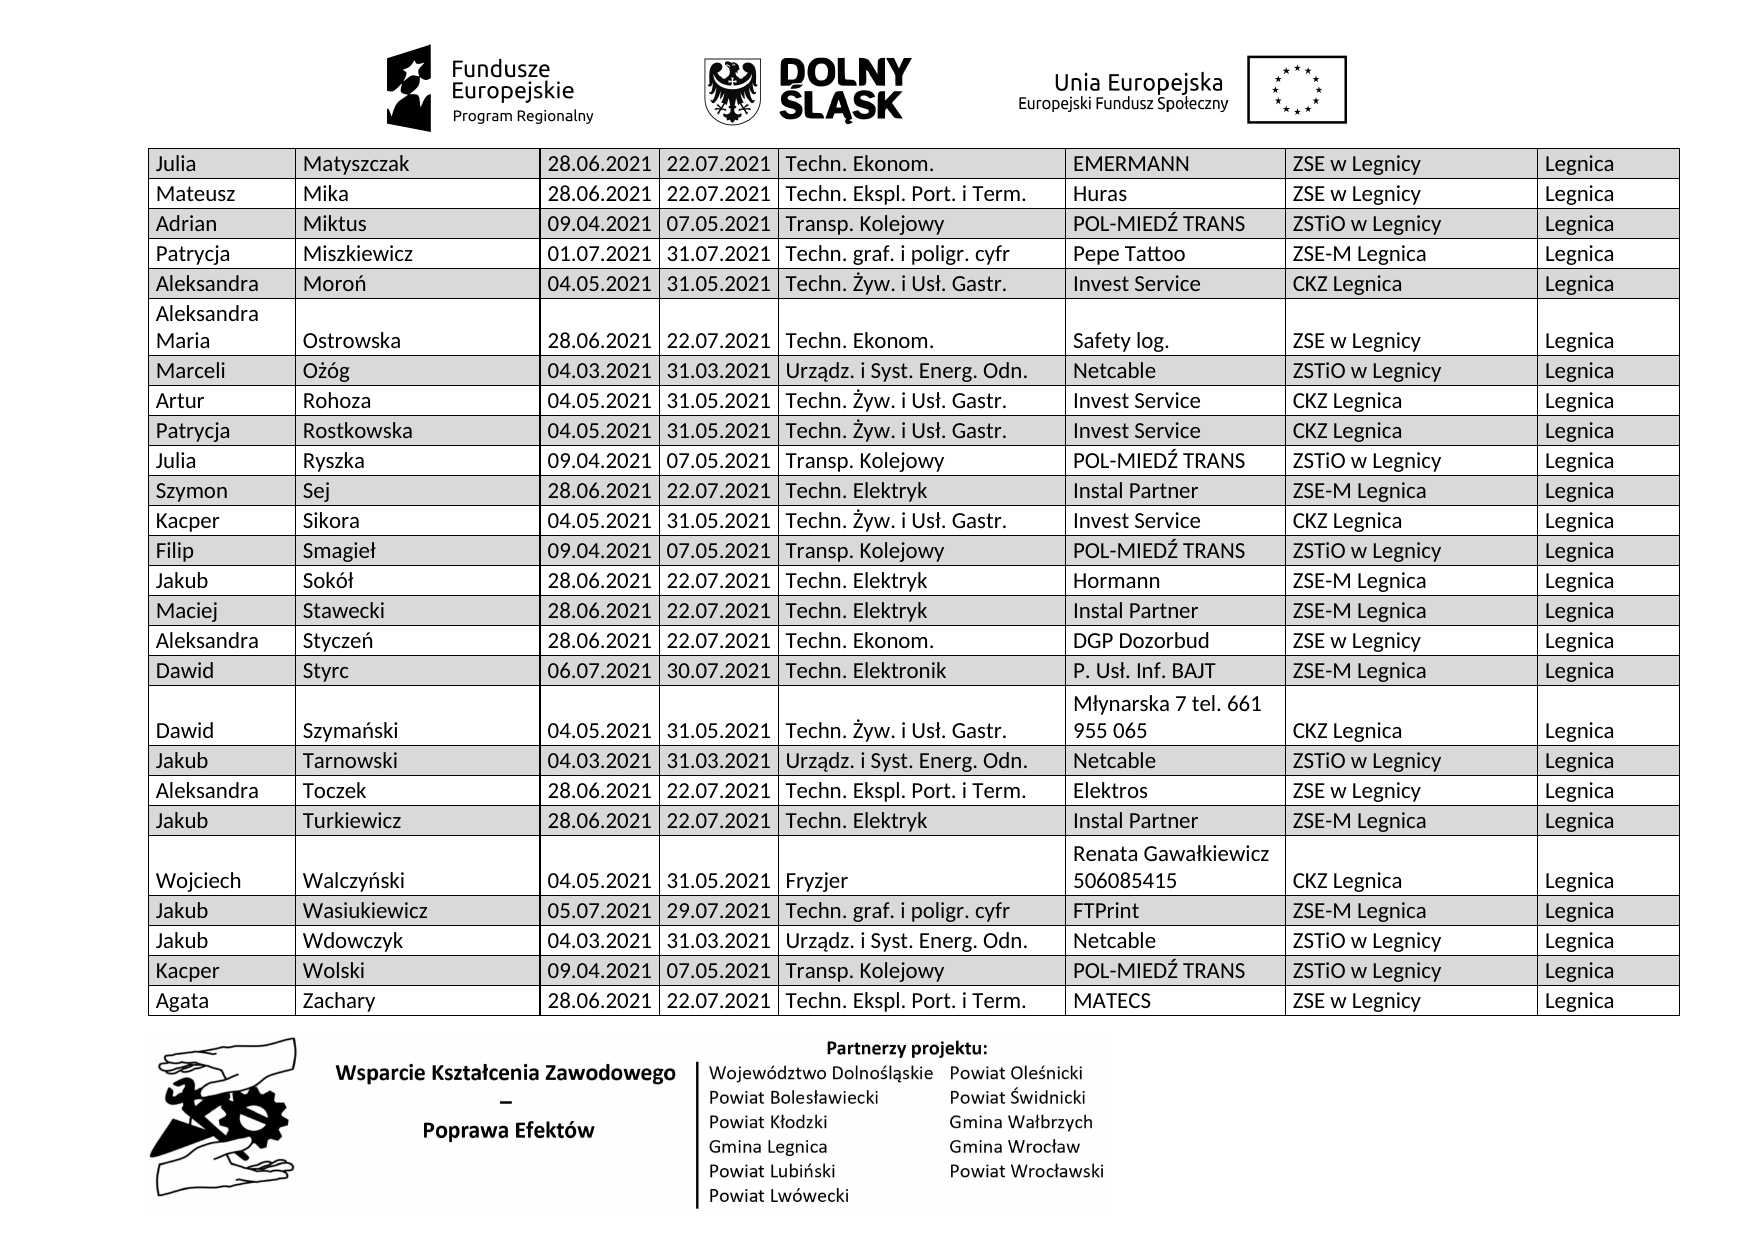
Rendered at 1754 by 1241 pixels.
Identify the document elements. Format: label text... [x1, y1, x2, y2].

table_cell Ryszka [296, 446, 539, 475]
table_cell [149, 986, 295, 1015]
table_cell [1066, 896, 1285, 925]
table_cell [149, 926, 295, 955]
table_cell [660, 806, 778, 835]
table_cell Legnica [1538, 686, 1679, 745]
table_cell ZSE-M Legnica [1286, 566, 1537, 595]
table_cell Elektros [1066, 776, 1285, 805]
table_cell 22.07.2021 [660, 149, 778, 178]
table_cell Legnica [1538, 209, 1679, 238]
table_cell Mika [296, 179, 539, 208]
table_cell Invest Service [1066, 386, 1285, 415]
table_cell DGP Dozorbud [1066, 626, 1285, 655]
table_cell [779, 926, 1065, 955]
table_cell Sej [296, 476, 539, 505]
table_cell Smagieł [296, 536, 539, 565]
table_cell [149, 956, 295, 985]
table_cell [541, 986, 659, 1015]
table_cell 31.03.2021 [660, 746, 778, 775]
table_cell Legnica [1538, 536, 1679, 565]
table_cell Urządz. i Syst. Energ. Odn. [779, 746, 1065, 775]
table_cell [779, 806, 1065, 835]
table_cell 22.07.2021 [660, 476, 778, 505]
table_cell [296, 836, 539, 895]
table_cell Legnica [1538, 656, 1679, 685]
table_cell POL-MIEDŹ TRANS [1066, 446, 1285, 475]
table_cell 31.03.2021 [660, 356, 778, 385]
table_cell Safety log. [1066, 299, 1285, 355]
table_cell Jakub [149, 566, 295, 595]
table_cell Techn. Żyw. i Usł. Gastr. [779, 506, 1065, 535]
table_cell Dawid [149, 686, 295, 745]
table_cell Legnica [1538, 179, 1679, 208]
table_cell CKZ Legnica [1286, 416, 1537, 445]
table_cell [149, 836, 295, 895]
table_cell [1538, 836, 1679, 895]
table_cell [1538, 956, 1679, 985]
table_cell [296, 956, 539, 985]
table_cell CKZ Legnica [1286, 386, 1537, 415]
table_cell Techn. Elektronik [779, 656, 1065, 685]
table_cell Matyszczak [296, 149, 539, 178]
table_cell Moroń [296, 269, 539, 298]
table_cell CKZ Legnica [1286, 686, 1537, 745]
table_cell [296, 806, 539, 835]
table_cell 04.05.2021 [541, 386, 659, 415]
table_cell Tarnowski [296, 746, 539, 775]
table_cell Hormann [1066, 566, 1285, 595]
table_cell Transp. Kolejowy [779, 209, 1065, 238]
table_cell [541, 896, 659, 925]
table_cell 31.05.2021 [660, 386, 778, 415]
table_cell 04.03.2021 [541, 356, 659, 385]
table_cell ZSE-M Legnica [1286, 239, 1537, 268]
table_cell Legnica [1538, 269, 1679, 298]
table_cell Aleksandra [149, 269, 295, 298]
table_cell Techn. Elektryk [779, 566, 1065, 595]
table_cell 22.07.2021 [660, 179, 778, 208]
table_cell 28.06.2021 [541, 149, 659, 178]
table_cell 28.06.2021 [541, 596, 659, 625]
table_cell ZSE-M Legnica [1286, 596, 1537, 625]
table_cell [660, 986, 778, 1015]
table_cell Aleksandra [149, 776, 295, 805]
table_cell Techn. Żyw. i Usł. Gastr. [779, 686, 1065, 745]
table_cell Huras [1066, 179, 1285, 208]
table_cell 22.07.2021 [660, 596, 778, 625]
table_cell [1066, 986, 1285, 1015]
table_cell Techn. graf. i poligr. cyfr [779, 239, 1065, 268]
table_cell 28.06.2021 [541, 299, 659, 355]
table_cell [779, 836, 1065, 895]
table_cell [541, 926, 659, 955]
table_cell 28.06.2021 [541, 776, 659, 805]
table_cell Invest Service [1066, 269, 1285, 298]
table_cell ZSTiO w Legnicy [1286, 209, 1537, 238]
table_cell 28.06.2021 [541, 626, 659, 655]
table_cell Młynarska 7 tel. 661 955 065 [1066, 686, 1285, 745]
table_cell CKZ Legnica [1286, 269, 1537, 298]
table_cell Artur [149, 386, 295, 415]
table_cell Maciej [149, 596, 295, 625]
table_cell 09.04.2021 [541, 209, 659, 238]
table_cell Invest Service [1066, 416, 1285, 445]
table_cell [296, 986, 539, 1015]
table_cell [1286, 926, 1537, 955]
table_cell CKZ Legnica [1286, 506, 1537, 535]
table_cell Techn. Ekonom. [779, 626, 1065, 655]
table_cell Legnica [1538, 626, 1679, 655]
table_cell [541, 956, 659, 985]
table_cell ZSTiO w Legnicy [1286, 356, 1537, 385]
table_cell 04.05.2021 [541, 269, 659, 298]
table_cell 06.07.2021 [541, 656, 659, 685]
table_cell Miktus [296, 209, 539, 238]
table_cell Techn. Elektryk [779, 596, 1065, 625]
table_cell EMERMANN [1066, 149, 1285, 178]
picture [147, 1034, 1108, 1215]
table_cell Techn. Elektryk [779, 476, 1065, 505]
table_cell 22.07.2021 [660, 299, 778, 355]
table_cell Sikora [296, 506, 539, 535]
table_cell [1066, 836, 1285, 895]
table_cell Legnica [1538, 149, 1679, 178]
table_cell ZSTiO w Legnicy [1286, 746, 1537, 775]
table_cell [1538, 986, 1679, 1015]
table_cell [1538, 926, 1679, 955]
table_cell Legnica [1538, 776, 1679, 805]
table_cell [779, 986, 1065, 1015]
table_cell Jakub [149, 746, 295, 775]
table_cell ZSE-M Legnica [1286, 476, 1537, 505]
table_cell Techn. Żyw. i Usł. Gastr. [779, 269, 1065, 298]
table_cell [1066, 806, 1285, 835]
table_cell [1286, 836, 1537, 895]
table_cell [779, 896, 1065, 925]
table_cell ZSE w Legnicy [1286, 776, 1537, 805]
table_cell 07.05.2021 [660, 209, 778, 238]
table_cell POL-MIEDŹ TRANS [1066, 209, 1285, 238]
table_cell ZSE w Legnicy [1286, 626, 1537, 655]
table_cell ZSE-M Legnica [1286, 656, 1537, 685]
table_cell Adrian [149, 209, 295, 238]
table_cell Pepe Tattoo [1066, 239, 1285, 268]
table_cell 31.05.2021 [660, 269, 778, 298]
table_cell Mateusz [149, 179, 295, 208]
table_cell Patrycja [149, 239, 295, 268]
table_cell 09.04.2021 [541, 536, 659, 565]
table_cell ZSE w Legnicy [1286, 179, 1537, 208]
table_cell Stawecki [296, 596, 539, 625]
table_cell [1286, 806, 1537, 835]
table_cell 22.07.2021 [660, 566, 778, 595]
table_cell Techn. Ekonom. [779, 299, 1065, 355]
table_cell Toczek [296, 776, 539, 805]
table_cell Legnica [1538, 746, 1679, 775]
table_cell 28.06.2021 [541, 476, 659, 505]
table_cell Techn. Żyw. i Usł. Gastr. [779, 416, 1065, 445]
table_cell Instal Partner [1066, 596, 1285, 625]
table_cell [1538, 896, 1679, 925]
table_cell Transp. Kolejowy [779, 446, 1065, 475]
table_cell 04.05.2021 [541, 416, 659, 445]
table_cell Sokół [296, 566, 539, 595]
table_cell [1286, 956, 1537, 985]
table_cell 28.06.2021 [541, 566, 659, 595]
table_cell Patrycja [149, 416, 295, 445]
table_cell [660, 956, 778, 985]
picture [387, 44, 1347, 132]
table_cell Aleksandra [149, 626, 295, 655]
table_cell Legnica [1538, 416, 1679, 445]
table_cell Urządz. i Syst. Energ. Odn. [779, 356, 1065, 385]
table_cell ZSTiO w Legnicy [1286, 446, 1537, 475]
table_cell Styczeń [296, 626, 539, 655]
table_cell Legnica [1538, 566, 1679, 595]
table_cell Julia [149, 446, 295, 475]
table_cell Legnica [1538, 386, 1679, 415]
table_cell Rostkowska [296, 416, 539, 445]
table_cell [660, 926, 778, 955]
table_cell ZSE w Legnicy [1286, 299, 1537, 355]
table_cell POL-MIEDŹ TRANS [1066, 536, 1285, 565]
table_cell Rohoza [296, 386, 539, 415]
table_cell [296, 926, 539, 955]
table_cell Legnica [1538, 446, 1679, 475]
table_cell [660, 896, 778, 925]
table_cell Szymański [296, 686, 539, 745]
table_cell Ostrowska [296, 299, 539, 355]
table_cell 28.06.2021 [541, 179, 659, 208]
table_cell Dawid [149, 656, 295, 685]
table_cell Filip [149, 536, 295, 565]
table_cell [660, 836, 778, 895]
table_cell Techn. Ekspl. Port. i Term. [779, 179, 1065, 208]
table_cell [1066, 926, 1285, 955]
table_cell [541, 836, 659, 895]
table_cell 01.07.2021 [541, 239, 659, 268]
table_cell ZSE w Legnicy [1286, 149, 1537, 178]
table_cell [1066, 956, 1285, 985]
table_cell Styrc [296, 656, 539, 685]
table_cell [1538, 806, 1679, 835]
table_cell 22.07.2021 [660, 626, 778, 655]
table_cell Legnica [1538, 506, 1679, 535]
table_cell Transp. Kolejowy [779, 536, 1065, 565]
table_cell 31.07.2021 [660, 239, 778, 268]
table_cell Ożóg [296, 356, 539, 385]
table_cell 09.04.2021 [541, 446, 659, 475]
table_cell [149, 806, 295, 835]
table_cell 07.05.2021 [660, 536, 778, 565]
table_cell 04.05.2021 [541, 506, 659, 535]
table_cell Invest Service [1066, 506, 1285, 535]
table_cell 31.05.2021 [660, 506, 778, 535]
table_cell 31.05.2021 [660, 416, 778, 445]
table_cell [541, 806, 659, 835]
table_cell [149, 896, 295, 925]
table_cell Legnica [1538, 476, 1679, 505]
table_cell Techn. Żyw. i Usł. Gastr. [779, 386, 1065, 415]
table_cell Julia [149, 149, 295, 178]
table_cell Techn. Ekspl. Port. i Term. [779, 776, 1065, 805]
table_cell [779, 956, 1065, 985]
table_cell Netcable [1066, 746, 1285, 775]
table_cell 04.03.2021 [541, 746, 659, 775]
table_cell Instal Partner [1066, 476, 1285, 505]
table_cell Legnica [1538, 239, 1679, 268]
table_cell Legnica [1538, 299, 1679, 355]
table_cell Kacper [149, 506, 295, 535]
table_cell Marceli [149, 356, 295, 385]
table_cell 07.05.2021 [660, 446, 778, 475]
table_cell 30.07.2021 [660, 656, 778, 685]
table_cell Miszkiewicz [296, 239, 539, 268]
table_cell Szymon [149, 476, 295, 505]
table_cell Techn. Ekonom. [779, 149, 1065, 178]
table_cell 04.05.2021 [541, 686, 659, 745]
table_cell Aleksandra Maria [149, 299, 295, 355]
table_cell 22.07.2021 [660, 776, 778, 805]
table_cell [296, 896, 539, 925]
table_cell Legnica [1538, 356, 1679, 385]
table_cell ZSTiO w Legnicy [1286, 536, 1537, 565]
table_cell Legnica [1538, 596, 1679, 625]
table_cell Netcable [1066, 356, 1285, 385]
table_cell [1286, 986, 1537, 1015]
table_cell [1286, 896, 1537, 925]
table_cell 31.05.2021 [660, 686, 778, 745]
table_cell P. Usł. Inf. BAJT [1066, 656, 1285, 685]
